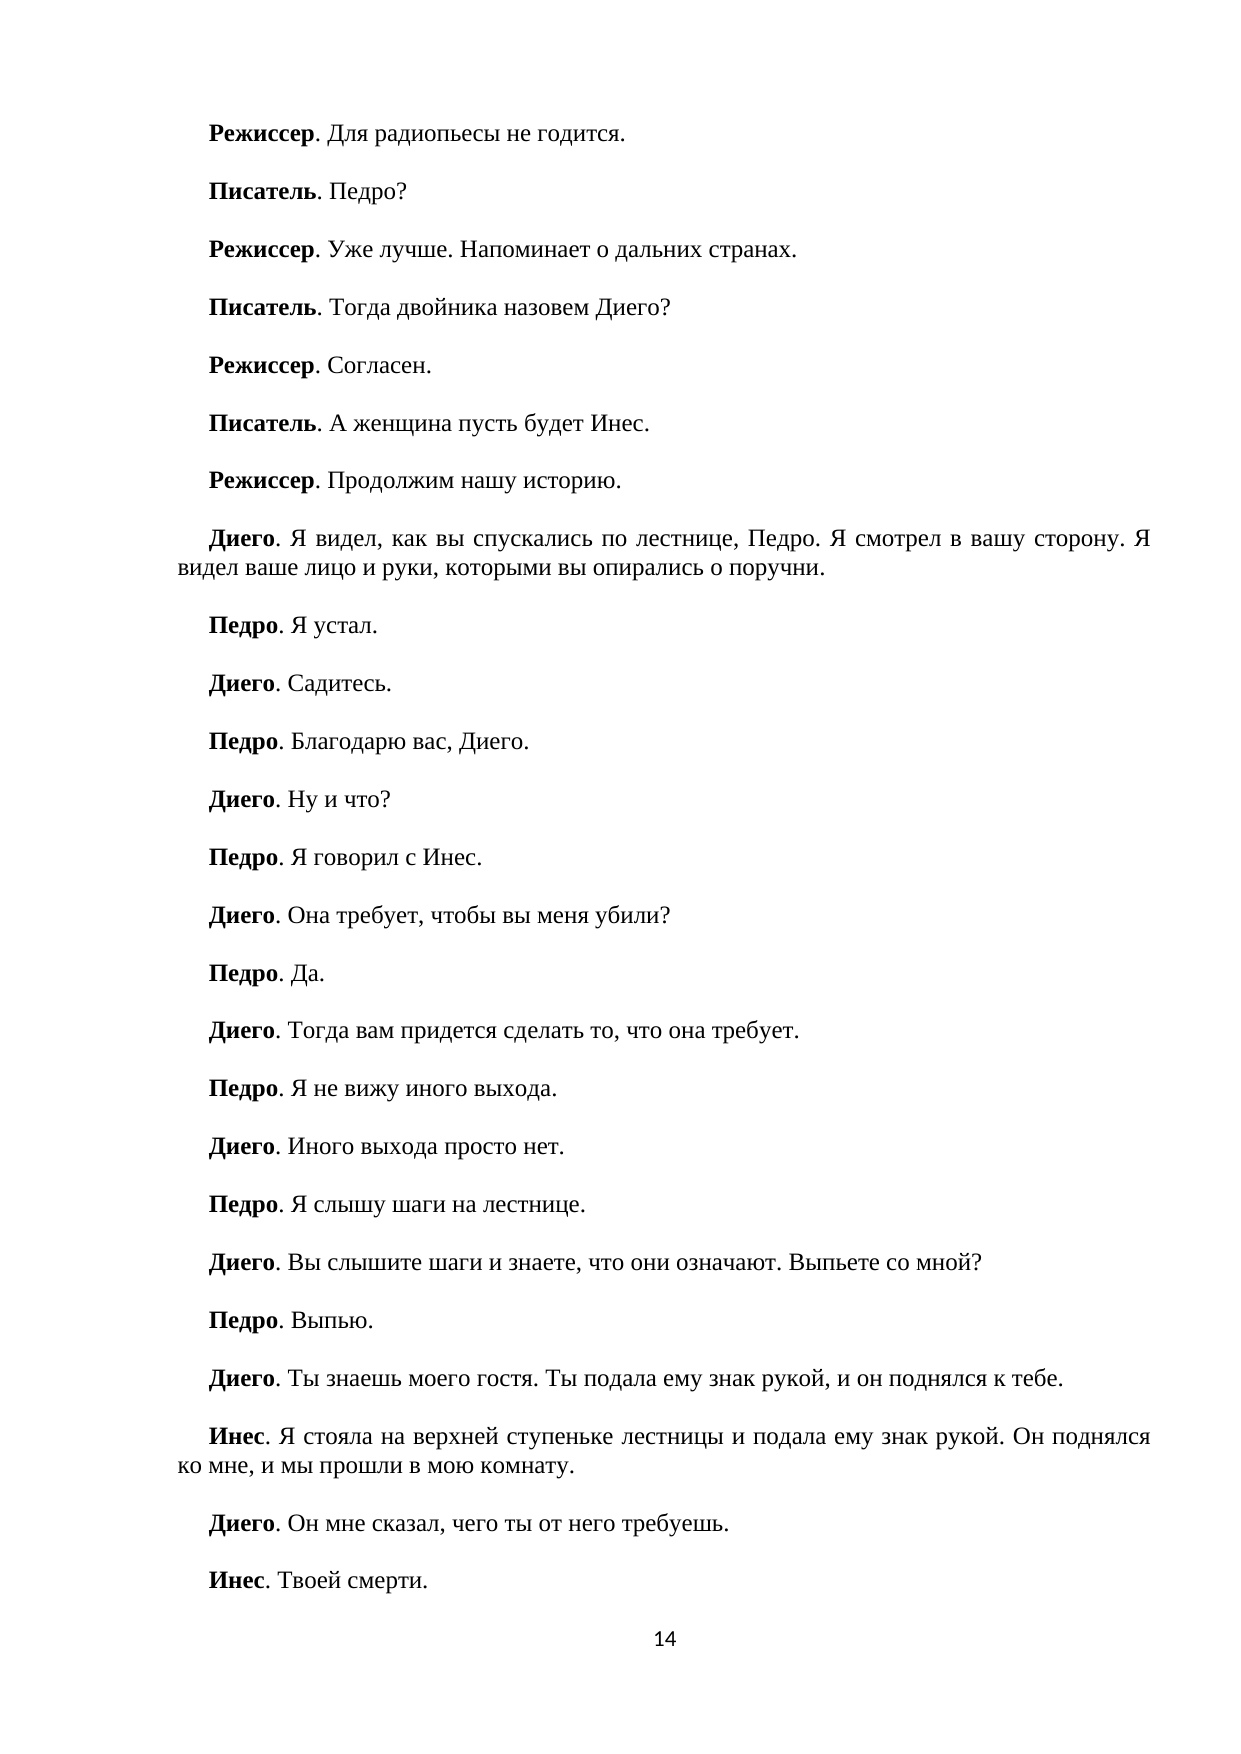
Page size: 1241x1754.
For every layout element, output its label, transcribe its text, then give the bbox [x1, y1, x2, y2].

text Инес. Твоей смерти. [177, 1566, 1152, 1594]
text Режиссер. Для радиопьесы не годится. [177, 118, 1152, 147]
text Педро. Благодарю вас, Диего. [177, 726, 1152, 755]
text Диего. Садитесь. [177, 668, 1152, 697]
text Диего. Ты знаешь моего гостя. Ты подала ему знак рукой, и он поднялся к тебе. [177, 1363, 1152, 1392]
text Диего. Я видел, как вы спускались по лестнице, Педро. Я смотрел в вашу сторону. Я видел ваше лицо и руки, которыми вы опирались о поручни. [177, 523, 1152, 581]
text Диего. Она требует, чтобы вы меня убили? [177, 900, 1152, 928]
text Диего. Иного выхода просто нет. [177, 1131, 1152, 1160]
text Диего. Тогда вам придется сделать то, что она требует. [177, 1016, 1152, 1044]
text Педро. Я не вижу иного выхода. [177, 1073, 1152, 1102]
text Педро. Выпью. [177, 1305, 1152, 1334]
text Диего. Вы слышите шаги и знаете, что они означают. Выпьете со мной? [177, 1247, 1152, 1276]
text Писатель. А женщина пусть будет Инес. [177, 408, 1152, 436]
text Педро. Да. [177, 958, 1152, 986]
text Диего. Он мне сказал, чего ты от него требуешь. [177, 1508, 1152, 1536]
text Педро. Я слышу шаги на лестнице. [177, 1189, 1152, 1218]
text Писатель. Педро? [177, 176, 1152, 205]
text Режиссер. Согласен. [177, 350, 1152, 378]
text Педро. Я говорил с Инес. [177, 842, 1152, 871]
text Диего. Ну и что? [177, 784, 1152, 813]
text Писатель. Тогда двойника назовем Диего? [177, 292, 1152, 321]
text Режиссер. Продолжим нашу историю. [177, 466, 1152, 494]
text Режиссер. Уже лучше. Напоминает о дальних странах. [177, 234, 1152, 263]
text Педро. Я устал. [177, 610, 1152, 639]
text Инес. Я стояла на верхней ступеньке лестницы и подала ему знак рукой. Он поднялся ко мне, и мы прошли в мою комнату. [177, 1421, 1152, 1478]
